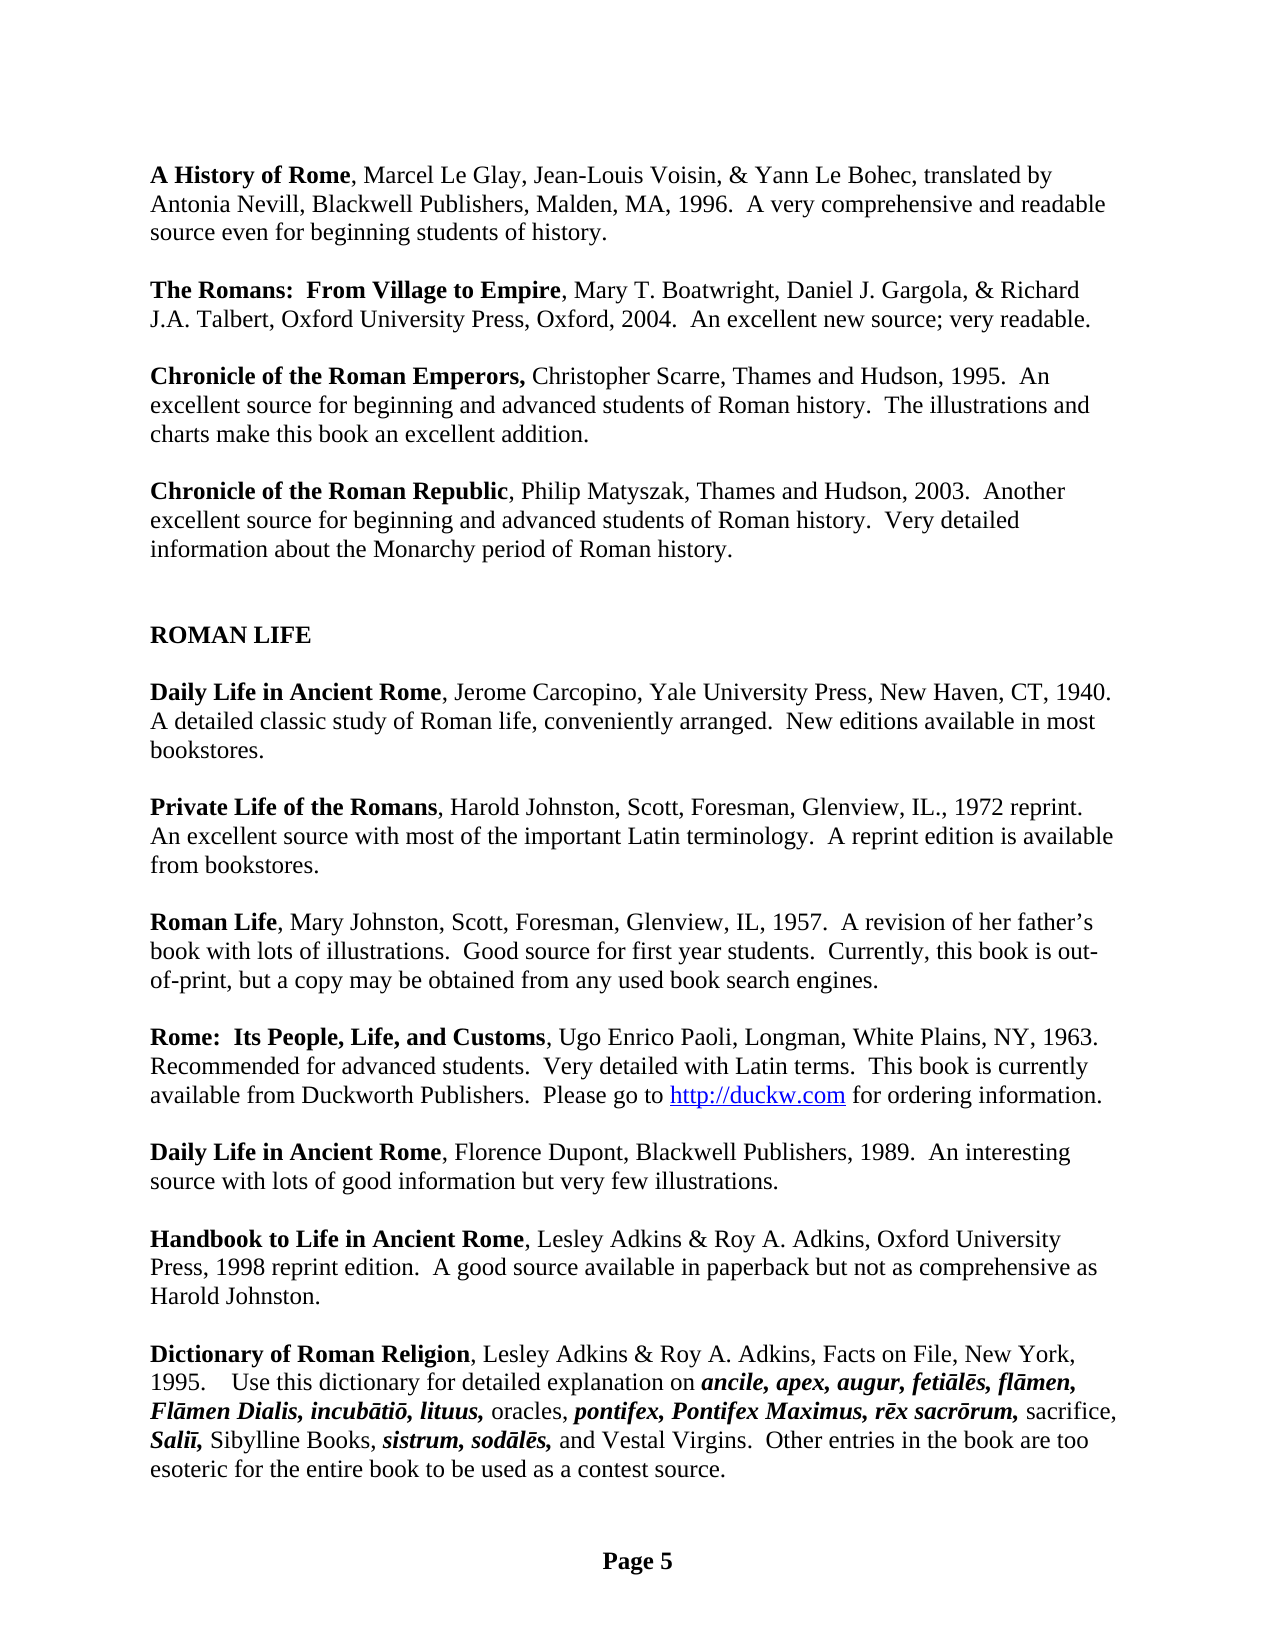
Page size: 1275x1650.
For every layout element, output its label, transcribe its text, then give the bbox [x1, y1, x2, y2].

text Handbook to Life in Ancient Rome, Lesley Adkins & Roy A. Adkins, Oxford University Press, 1998 reprint edition. A good source available in paperback but not as comprehensive as Harold Johnston. [150, 1224, 1125, 1310]
text A History of Rome, Marcel Le Glay, Jean-Louis Voisin, & Yann Le Bohec, translated by Antonia Nevill, Blackwell Publishers, Malden, MA, 1996. A very comprehensive and readable source even for beginning students of history. [150, 160, 1125, 246]
text The Romans: From Village to Empire, Mary T. Boatwright, Daniel J. Gargola, & Richard J.A. Talbert, Oxford University Press, Oxford, 2004. An excellent new source; very readable. [150, 275, 1125, 332]
text Rome: Its People, Life, and Customs, Ugo Enrico Paoli, Longman, White Plains, NY, 1963. [150, 1022, 1125, 1051]
text Chronicle of the Roman Emperors, Christopher Scarre, Thames and Hudson, 1995. An excellent source for beginning and advanced students of Roman history. The illustrations and charts make this book an excellent addition. [150, 361, 1125, 447]
text Roman Life, Mary Johnston, Scott, Foresman, Glenview, IL, 1957. A revision of her father’s book with lots of illustrations. Good source for first year students. Currently, this book is out-of-print, but a copy may be obtained from any used book search engines. [150, 907, 1125, 994]
text Dictionary of Roman Religion, Lesley Adkins & Roy A. Adkins, Facts on File, New York, 1995. Use this dictionary for detailed explanation on ancile, apex, augur, fetiālēs, flāmen, Flāmen Dialis, incubātiō, lituus, oracles, pontifex, Pontifex Maximus, rēx sacrōrum, sacrifice, Saliī, Sibylline Books, sistrum, sodālēs, and Vestal Virgins. Other entries in the book are too esoteric for the entire book to be used as a contest source. [150, 1339, 1125, 1482]
text Daily Life in Ancient Rome, Florence Dupont, Blackwell Publishers, 1989. An interesting source with lots of good information but very few illustrations. [150, 1137, 1125, 1195]
text Recommended for advanced students. Very detailed with Latin terms. This book is currently available from Duckworth Publishers. Please go to http://duckw.com for ordering information. [150, 1051, 1125, 1109]
text Private Life of the Romans, Harold Johnston, Scott, Foresman, Glenview, IL., 1972 reprint. An excellent source with most of the important Latin terminology. A reprint edition is available from bookstores. [150, 792, 1125, 879]
text Chronicle of the Roman Republic, Philip Matyszak, Thames and Hudson, 2003. Another excellent source for beginning and advanced students of Roman history. Very detailed information about the Monarchy period of Roman history. [150, 476, 1125, 562]
text Daily Life in Ancient Rome, Jerome Carcopino, Yale University Press, New Haven, CT, 1940. A detailed classic study of Roman life, conveniently arranged. New editions available in most bookstores. [150, 677, 1125, 764]
subtitle ROMAN LIFE [150, 620, 1125, 649]
